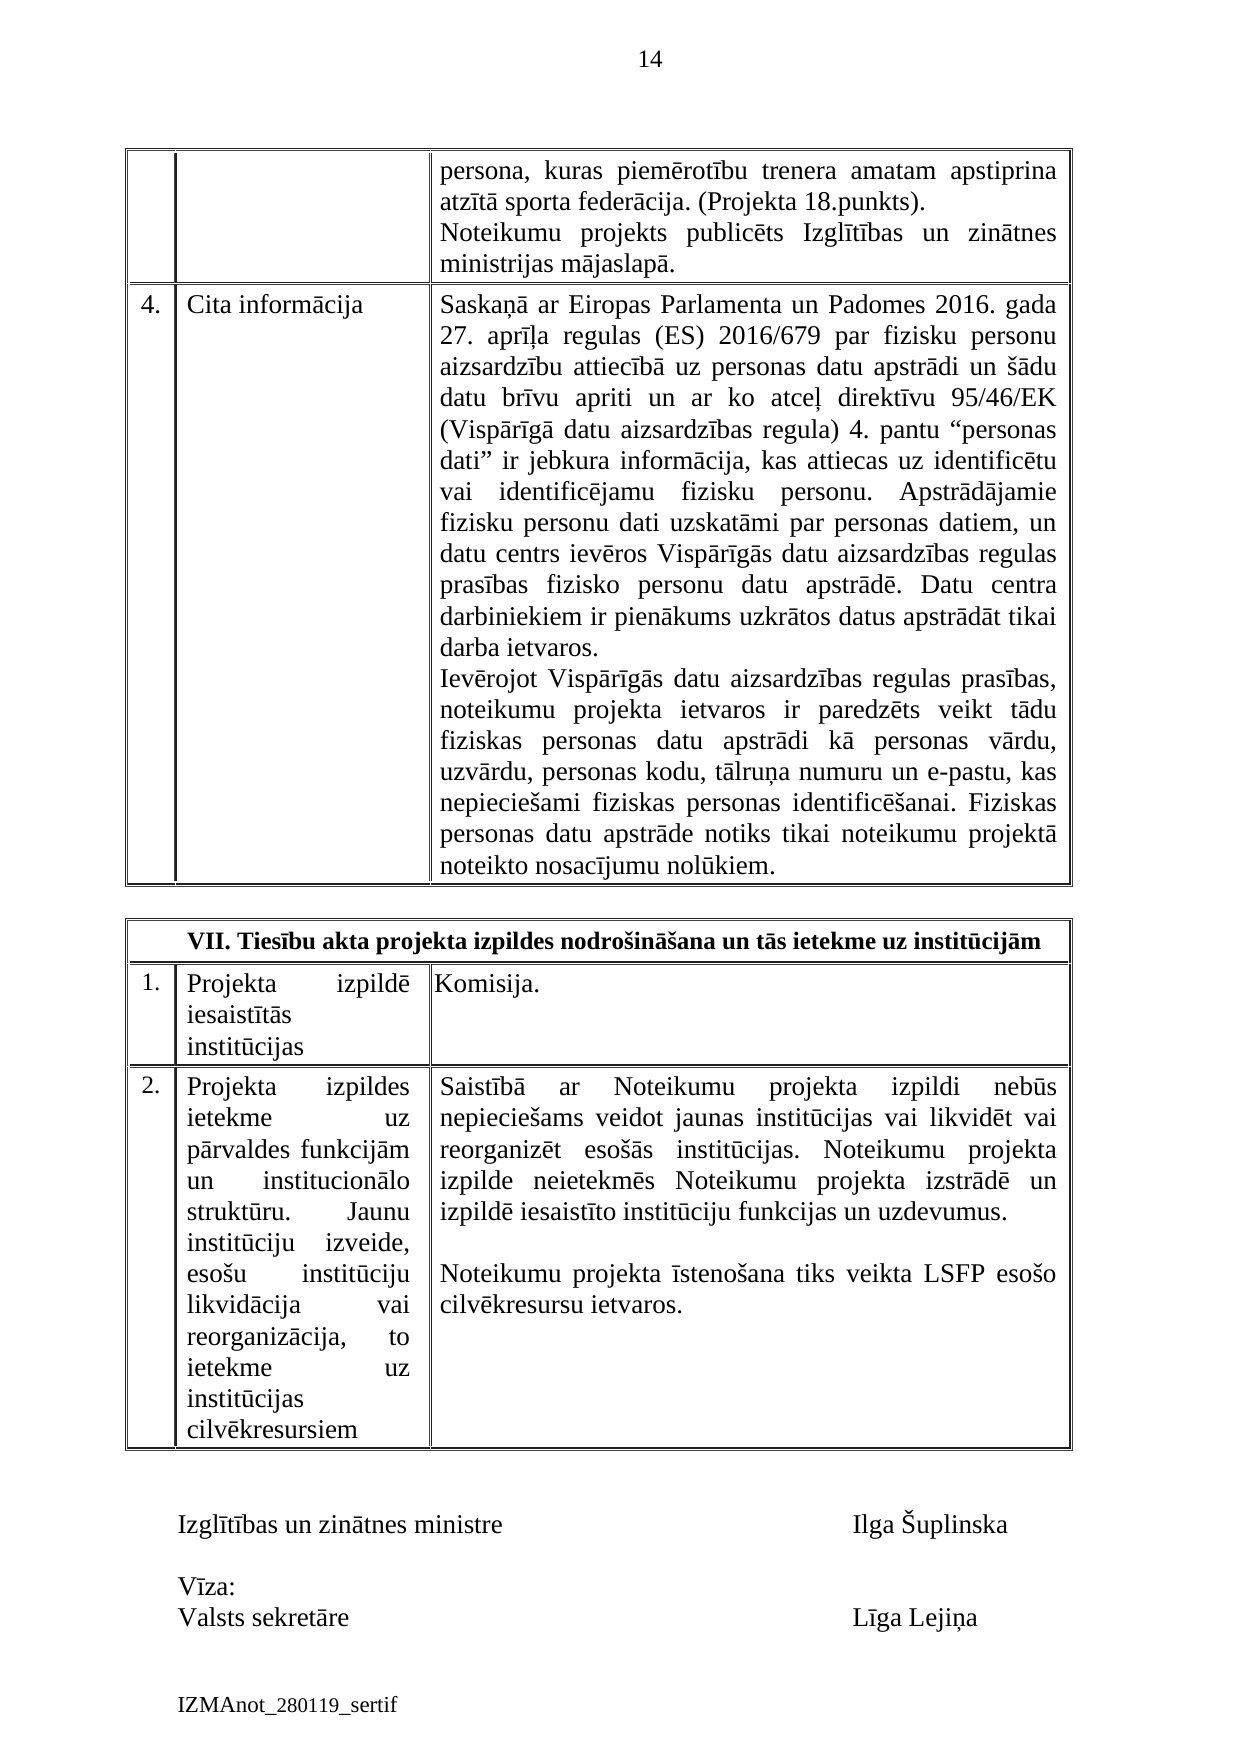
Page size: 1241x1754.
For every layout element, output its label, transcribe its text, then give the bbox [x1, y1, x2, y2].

text Vīza: [177, 1570, 1122, 1601]
table_cell Projekta izpildē iesaistītās institūcijas [177, 965, 429, 1064]
table_header VII. Tiesību akta projekta izpildes nodrošināšana un tās ietekme uz institūcijām [128, 921, 1069, 961]
table_cell 2. [128, 1064, 175, 1447]
table_cell Komisija. [432, 961, 1070, 1064]
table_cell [175, 151, 431, 282]
table_cell Saskaņā ar Eiropas Parlamenta un Padomes 2016. gada 27. aprīļa regulas (ES) 2016/679 par fizisku personu aizsardzību attiecībā uz personas datu apstrādi un šādu datu brīvu apriti un ar ko atceļ direktīvu 95/46/EK (Vispārīgā datu aizsardzības regula) 4. pantu “personas dati” ir jebkura informācija, kas attiecas uz identificētu vai identificējamu fizisku personu. Apstrādājamie fizisku personu dati uzskatāmi par personas datiem, un datu centrs ievēros Vispārīgās datu aizsardzības regulas prasības fizisko personu datu apstrādē. Datu centra darbiniekiem ir pienākums uzkrātos datus apstrādāt tikai darba ietvaros. Ievērojot Vispārīgās datu aizsardzības regulas prasības, noteikumu projekta ietvaros ir paredzēts veikt tādu fiziskas personas datu apstrādi kā personas vārdu, uzvārdu, personas kodu, tālruņa numuru un e-pastu, kas nepieciešami fiziskas personas identificēšanai. Fiziskas personas datu apstrāde notiks tikai noteikumu projektā noteikto nosacījumu nolūkiem. [431, 282, 1071, 883]
table_cell 3. [128, 151, 175, 282]
table_cell Saistībā ar Noteikumu projekta izpildi nebūs nepieciešams veidot jaunas institūcijas vai likvidēt vai reorganizēt esošās institūcijas. Noteikumu projekta izpilde neietekmēs Noteikumu projekta izstrādē un izpildē iesaistīto institūciju funkcijas un uzdevumus. Noteikumu projekta īstenošana tiks veikta LSFP esošo cilvēkresursu ietvaros. [431, 1064, 1070, 1447]
table_cell 1. [128, 961, 174, 1064]
table_cell 4. [126, 282, 175, 883]
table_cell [431, 151, 1069, 282]
table_cell Projekta izpildes ietekme uz pārvaldes funkcijām un institucionālo struktūru. Jaunu institūciju izveide, esošu institūciju likvidācija vai reorganizācija, to ietekme uz institūcijas cilvēkresursiem [175, 1068, 431, 1447]
table_cell Cita informācija [175, 285, 431, 883]
text Valsts sekretāre Līga Lejiņa [177, 1601, 1122, 1633]
text Izglītības un zinātnes ministre Ilga Šuplinska [177, 1508, 1122, 1539]
